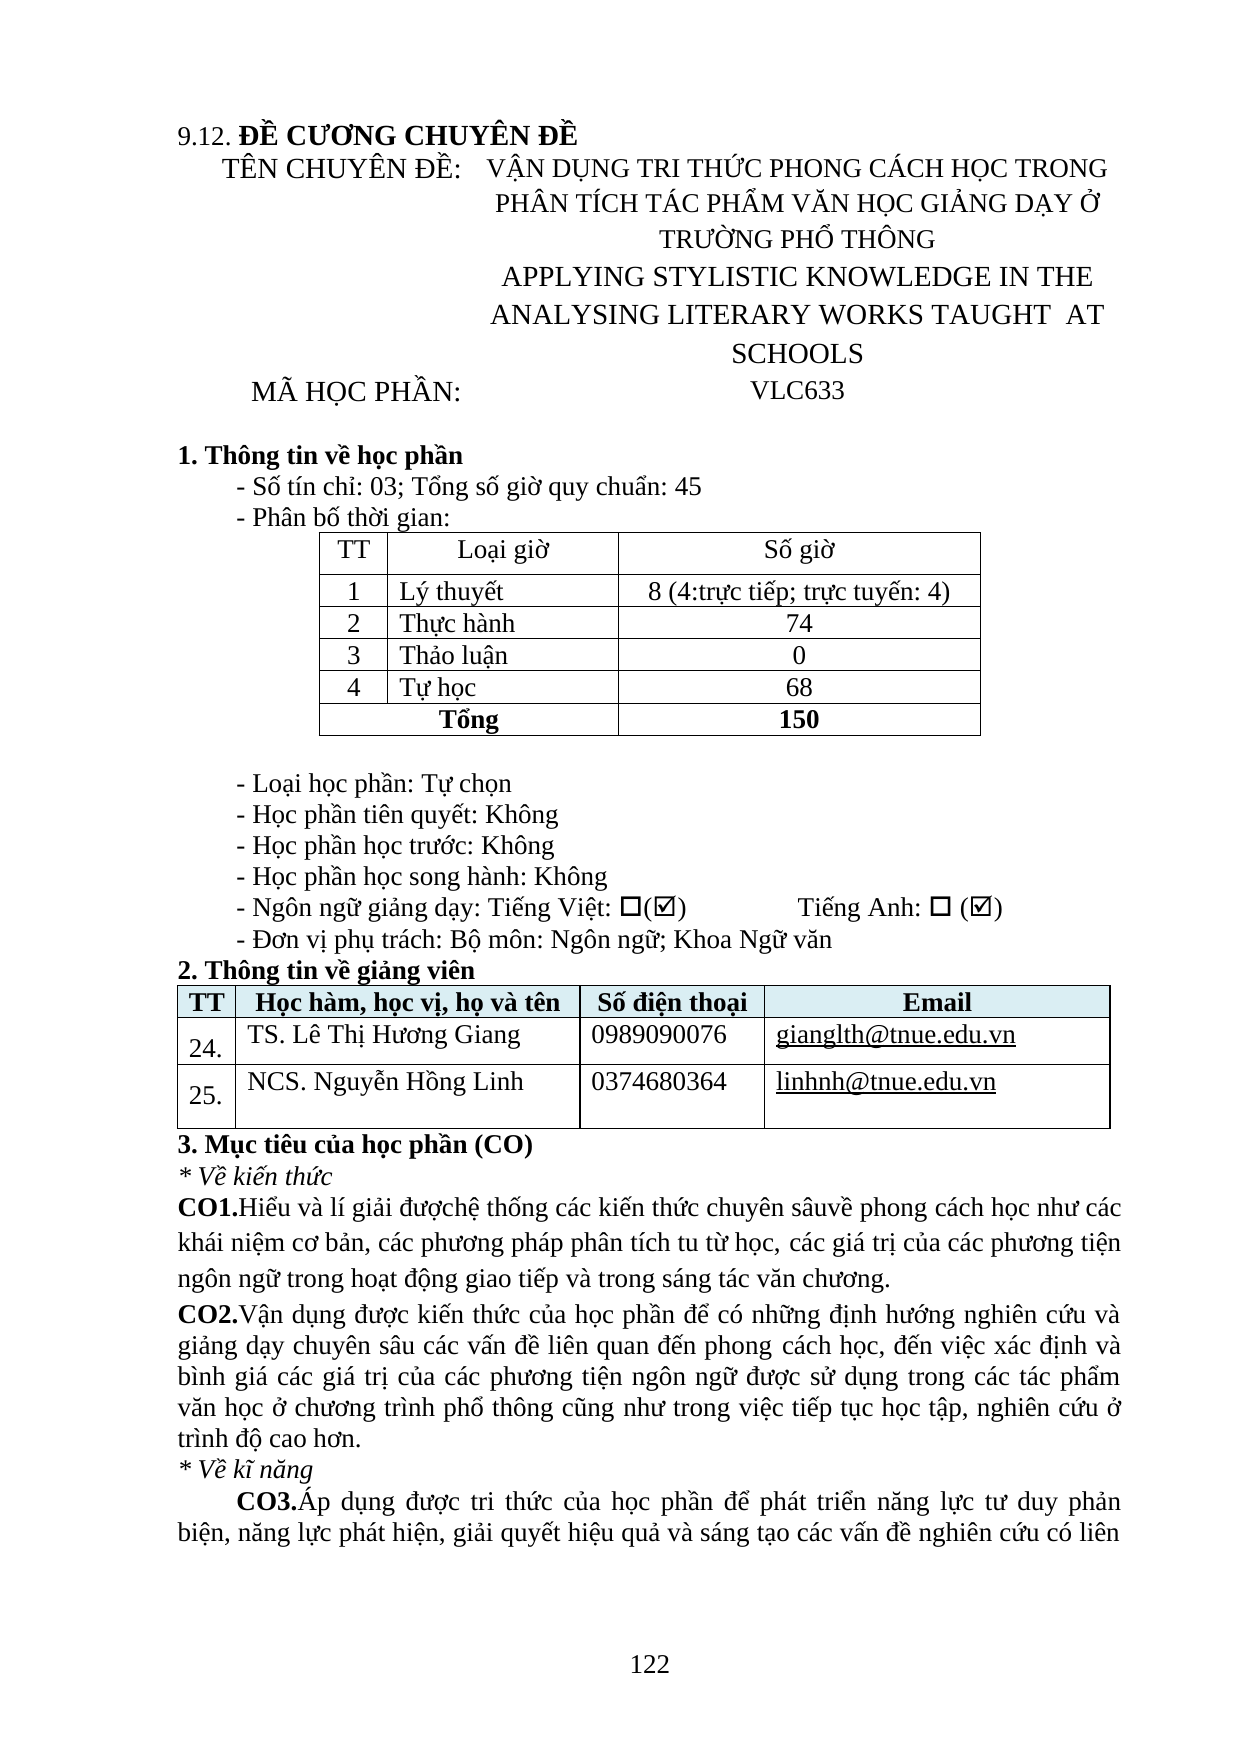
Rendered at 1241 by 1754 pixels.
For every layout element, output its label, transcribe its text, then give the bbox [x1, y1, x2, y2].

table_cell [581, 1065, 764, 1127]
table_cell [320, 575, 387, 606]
text CO2.Vận dụng được kiến thức của học phần để có những định hướng nghiên cứu và giảng dạy chuyên sâu các vấn đề liên quan đến phong cách học, đến việc xác định và bình giá các giá trị của các phương tiện ngôn ngữ được sử dụng trong các tác phẩm văn học ở chương trình phổ thông cũng như trong việc tiếp tục học tập, nghiên cứu ở trình độ cao hơn. [177, 1298, 1122, 1454]
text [177, 1485, 1122, 1547]
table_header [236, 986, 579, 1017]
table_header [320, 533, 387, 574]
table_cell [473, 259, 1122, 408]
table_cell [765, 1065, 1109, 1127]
text 9.12. ĐỀ CƯƠNG CHUYÊN ĐỀ [177, 118, 1122, 152]
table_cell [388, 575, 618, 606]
text * Về kĩ năng [177, 1454, 1122, 1485]
text 1. Thông tin về học phần [177, 439, 1122, 470]
text 3. Mục tiêu của học phần (CO) [177, 1128, 1122, 1159]
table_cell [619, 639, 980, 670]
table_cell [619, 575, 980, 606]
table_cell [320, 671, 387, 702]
text CO1.Hiểu và lí giải đượchệ thống các kiến thức chuyên sâuvề phong cách học như các khái niệm cơ bản, các phương pháp phân tích tu từ học, các giá trị của các phương tiện ngôn ngữ trong hoạt động giao tiếp và trong sáng tác văn chương. [177, 1191, 1122, 1293]
text - Đơn vị phụ trách: Bộ môn: Ngôn ngữ; Khoa Ngữ văn [177, 923, 1122, 954]
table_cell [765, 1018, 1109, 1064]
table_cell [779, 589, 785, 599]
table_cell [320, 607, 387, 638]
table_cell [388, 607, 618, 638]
text - Học phần học trước: Không [177, 829, 1122, 860]
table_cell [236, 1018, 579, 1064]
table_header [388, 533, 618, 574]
text 2. Thông tin về giảng viên [177, 954, 1122, 985]
text - Loại học phần: Tự chọn [177, 767, 1122, 798]
text - Ngôn ngữ giảng dạy: Tiếng Việt: () Tiếng Anh: () [177, 891, 1122, 923]
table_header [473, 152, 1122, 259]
text - Học phần học song hành: Không [177, 860, 1122, 891]
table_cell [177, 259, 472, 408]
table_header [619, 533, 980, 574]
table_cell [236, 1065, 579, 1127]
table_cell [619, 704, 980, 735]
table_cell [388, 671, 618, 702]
text - Số tín chỉ: 03; Tổng số giờ quy chuẩn: 45 [177, 470, 1122, 501]
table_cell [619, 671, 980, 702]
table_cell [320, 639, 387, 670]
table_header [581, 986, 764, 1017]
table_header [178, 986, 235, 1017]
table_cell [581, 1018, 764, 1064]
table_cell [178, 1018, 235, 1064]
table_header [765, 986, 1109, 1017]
text * Về kiến thức [177, 1159, 1122, 1191]
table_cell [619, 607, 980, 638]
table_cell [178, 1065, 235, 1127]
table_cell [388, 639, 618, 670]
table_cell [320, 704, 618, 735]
text - Phân bố thời gian: [177, 501, 1122, 532]
text - Học phần tiên quyết: Không [177, 798, 1122, 829]
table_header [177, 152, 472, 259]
